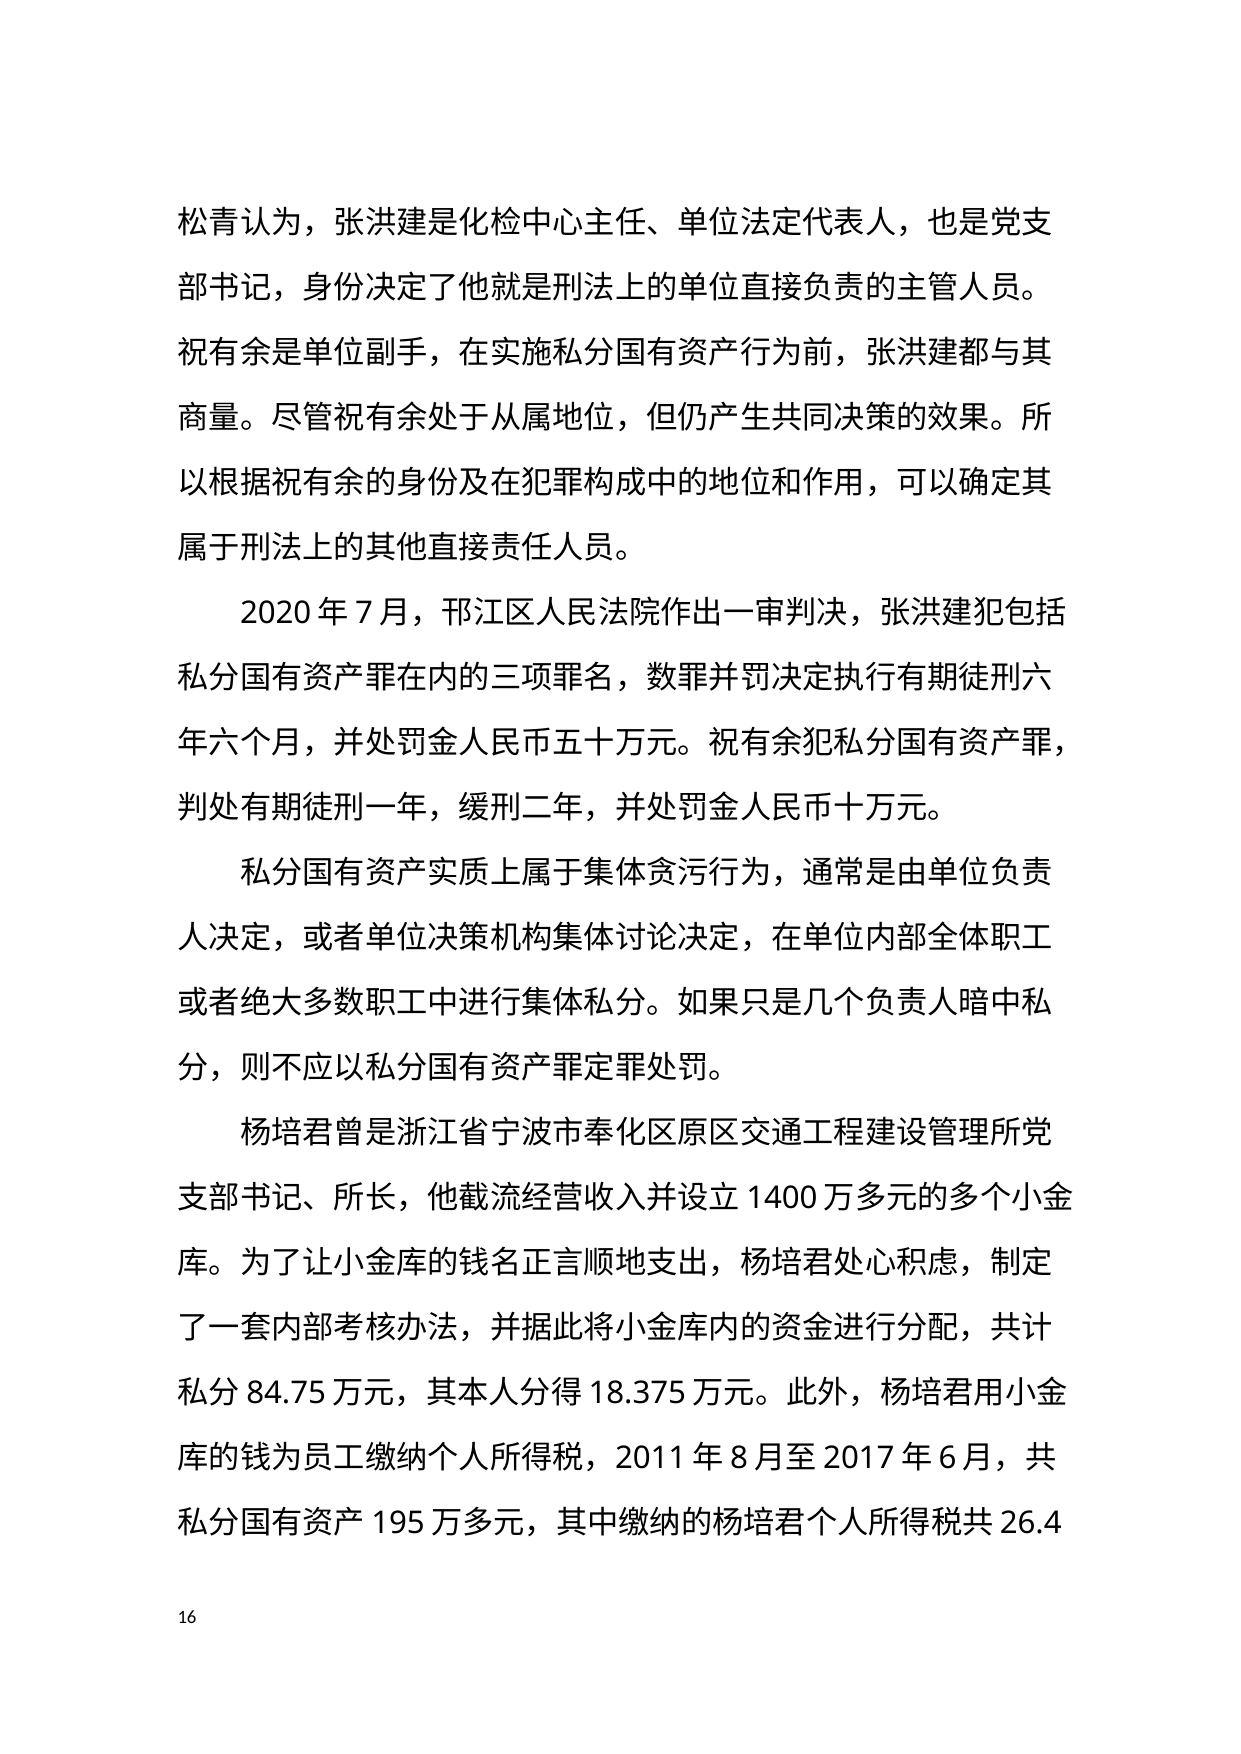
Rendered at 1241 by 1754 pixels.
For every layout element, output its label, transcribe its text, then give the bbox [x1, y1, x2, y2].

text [177, 1097, 1081, 1552]
text 2020年7月，邗江区人民法院作出一审判决，张洪建犯包括私分国有资产罪在内的三项罪名，数罪并罚决定执行有期徒刑六年六个月，并处罚金人民币五十万元。祝有余犯私分国有资产罪，判处有期徒刑一年，缓刑二年，并处罚金人民币十万元。 [177, 577, 1081, 837]
text 私分国有资产实质上属于集体贪污行为，通常是由单位负责人决定，或者单位决策机构集体讨论决定，在单位内部全体职工或者绝大多数职工中进行集体私分。如果只是几个负责人暗中私分，则不应以私分国有资产罪定罪处罚。 [177, 837, 1081, 1097]
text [177, 187, 1081, 577]
